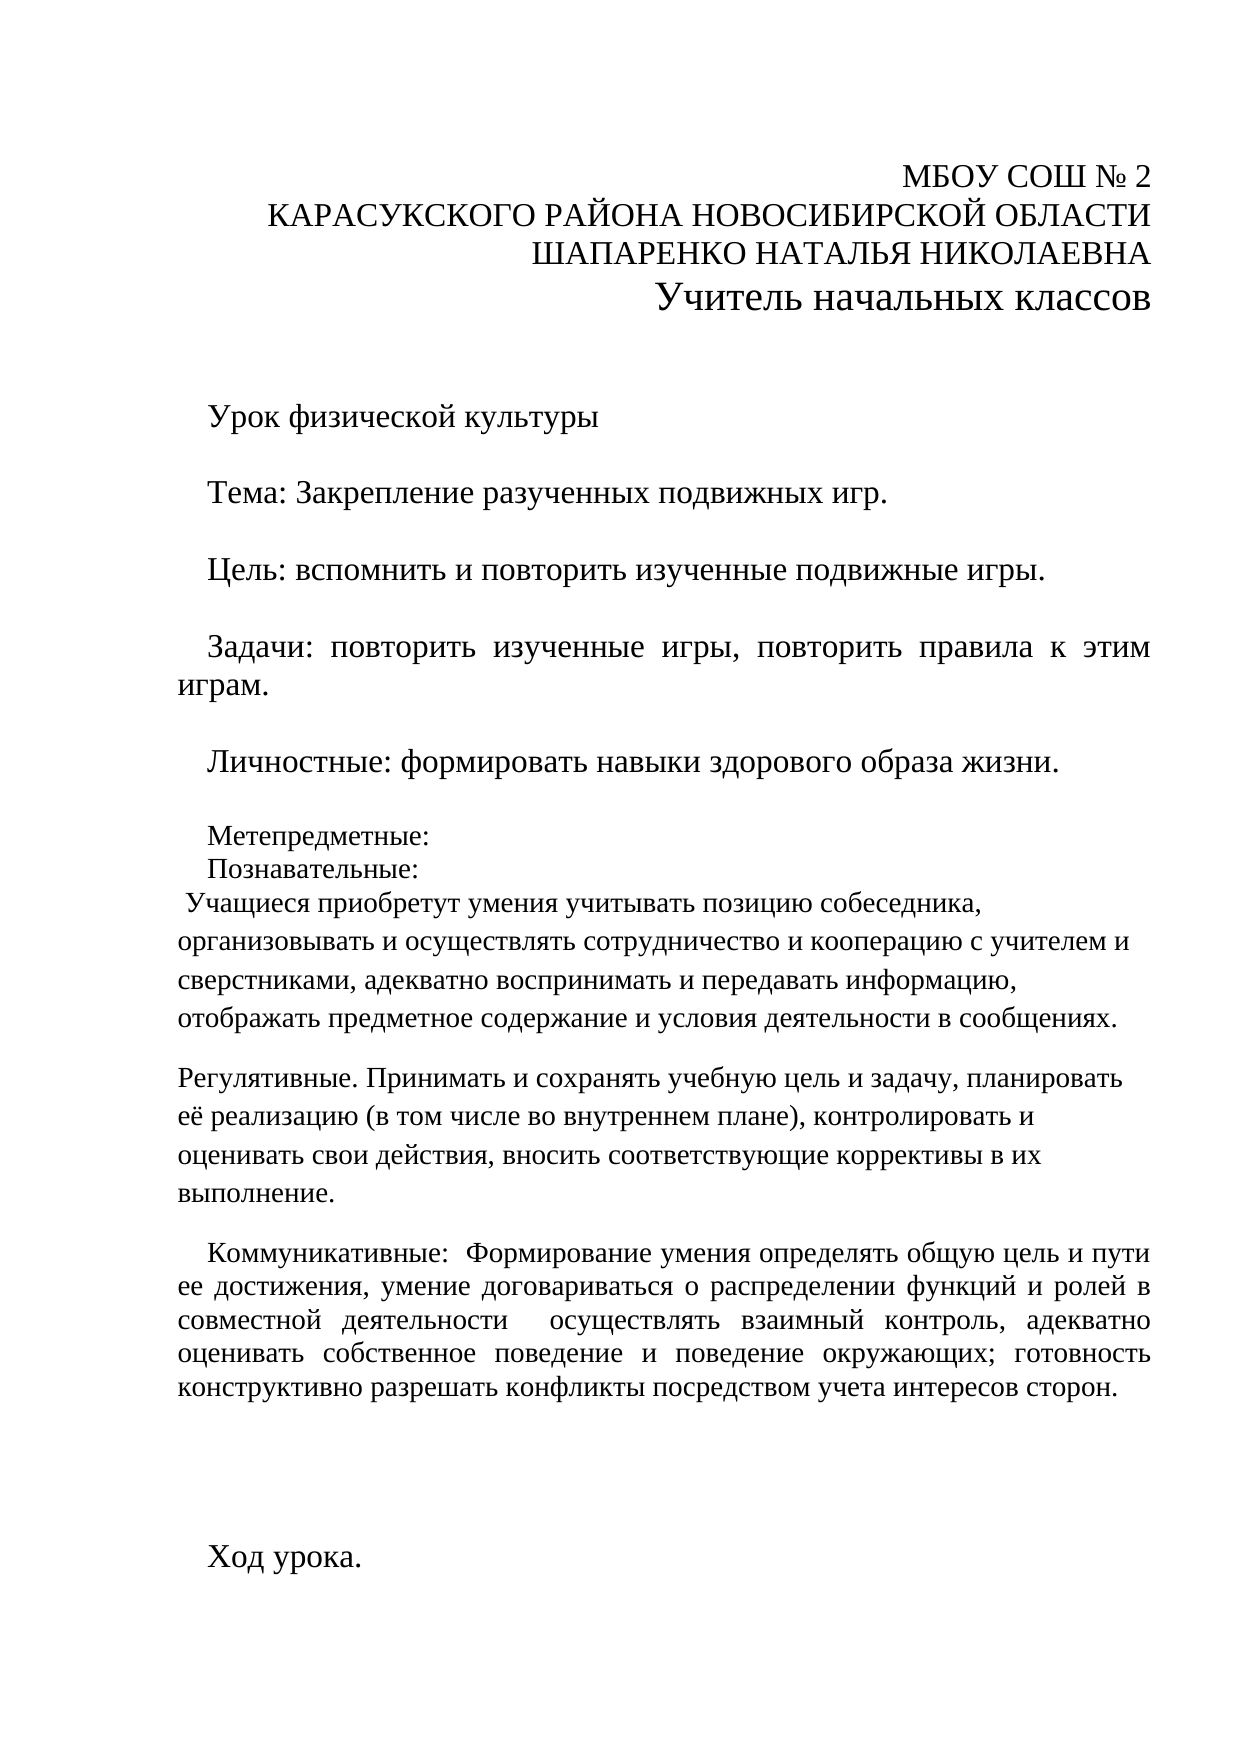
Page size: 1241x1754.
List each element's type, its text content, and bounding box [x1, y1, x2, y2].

text Личностные: формировать навыки здорового образа жизни. [177, 741, 1152, 779]
text МБОУ СОШ № 2 [177, 156, 1152, 195]
text Цель: вспомнить и повторить изученные подвижные игры. [177, 549, 1152, 588]
text КАРАСУКСКОГО РАЙОНА НОВОСИБИРСКОЙ ОБЛАСТИ [177, 195, 1152, 233]
text Задачи: повторить изученные игры, повторить правила к этим играм. [177, 626, 1152, 703]
text Урок физической культуры [177, 396, 1152, 434]
text Познавательные: [177, 851, 1152, 885]
text Тема: Закрепление разученных подвижных игр. [177, 473, 1152, 511]
text Метепредметные: [177, 818, 1152, 851]
text ШАПАРЕНКО НАТАЛЬЯ НИКОЛАЕВНА [177, 233, 1152, 271]
text Коммуникативные: Формирование умения определять общую цель и пути ее достижения, умение договариваться о распределении функций и ролей в совместной деятельности осуществлять взаимный контроль, адекватно оценивать собственное поведение и поведение окружающих; готовность конструктивно разрешать конфликты посредством учета интересов сторон. [177, 1235, 1152, 1402]
text Регулятивные. Принимать и сохранять учебную цель и задачу, планировать её реализацию (в том числе во внутреннем плане), контролировать и оценивать свои действия, вносить соответствующие коррективы в их выполнение. [177, 1060, 1152, 1209]
text Ход урока. [177, 1537, 1152, 1575]
text Учащиеся приобретут умения учитывать позицию собеседника, организовывать и осуществлять сотрудничество и кооперацию с учителем и сверстниками, адекватно воспринимать и передавать информацию, отображать предметное содержание и условия деятельности в сообщениях. [177, 885, 1152, 1034]
text Учитель начальных классов [177, 271, 1152, 319]
